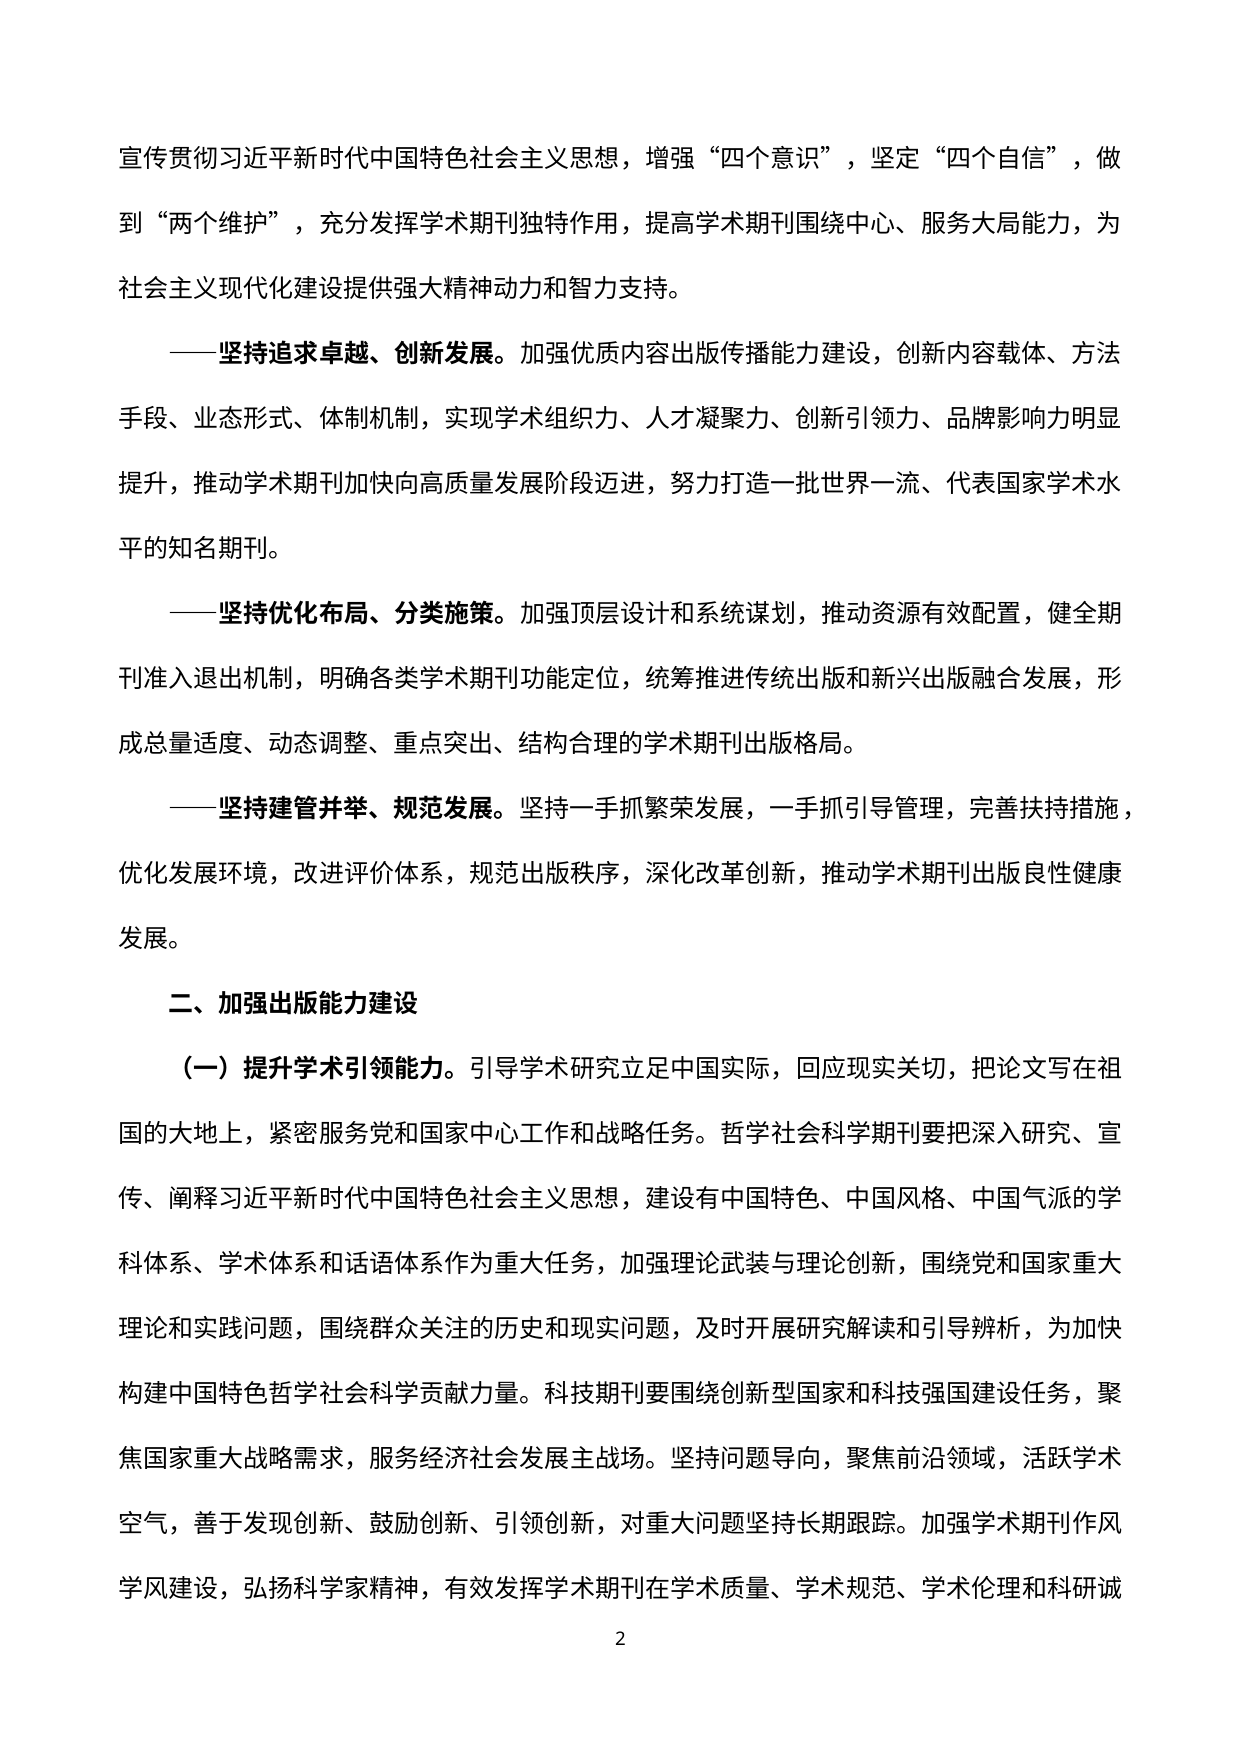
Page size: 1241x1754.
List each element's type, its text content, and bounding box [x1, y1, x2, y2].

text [118, 124, 1122, 319]
text ——坚持追求卓越、创新发展。加强优质内容出版传播能力建设，创新内容载体、方法手段、业态形式、体制机制，实现学术组织力、人才凝聚力、创新引领力、品牌影响力明显提升，推动学术期刊加快向高质量发展阶段迈进，努力打造一批世界一流、代表国家学术水平的知名期刊。 [118, 319, 1122, 579]
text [118, 1034, 1122, 1619]
text 二、加强出版能力建设 [118, 969, 1122, 1034]
text ——坚持优化布局、分类施策。加强顶层设计和系统谋划，推动资源有效配置，健全期刊准入退出机制，明确各类学术期刊功能定位，统筹推进传统出版和新兴出版融合发展，形成总量适度、动态调整、重点突出、结构合理的学术期刊出版格局。 [118, 579, 1122, 774]
text ——坚持建管并举、规范发展。坚持一手抓繁荣发展，一手抓引导管理，完善扶持措施，优化发展环境，改进评价体系，规范出版秩序，深化改革创新，推动学术期刊出版良性健康发展。 [118, 774, 1122, 969]
